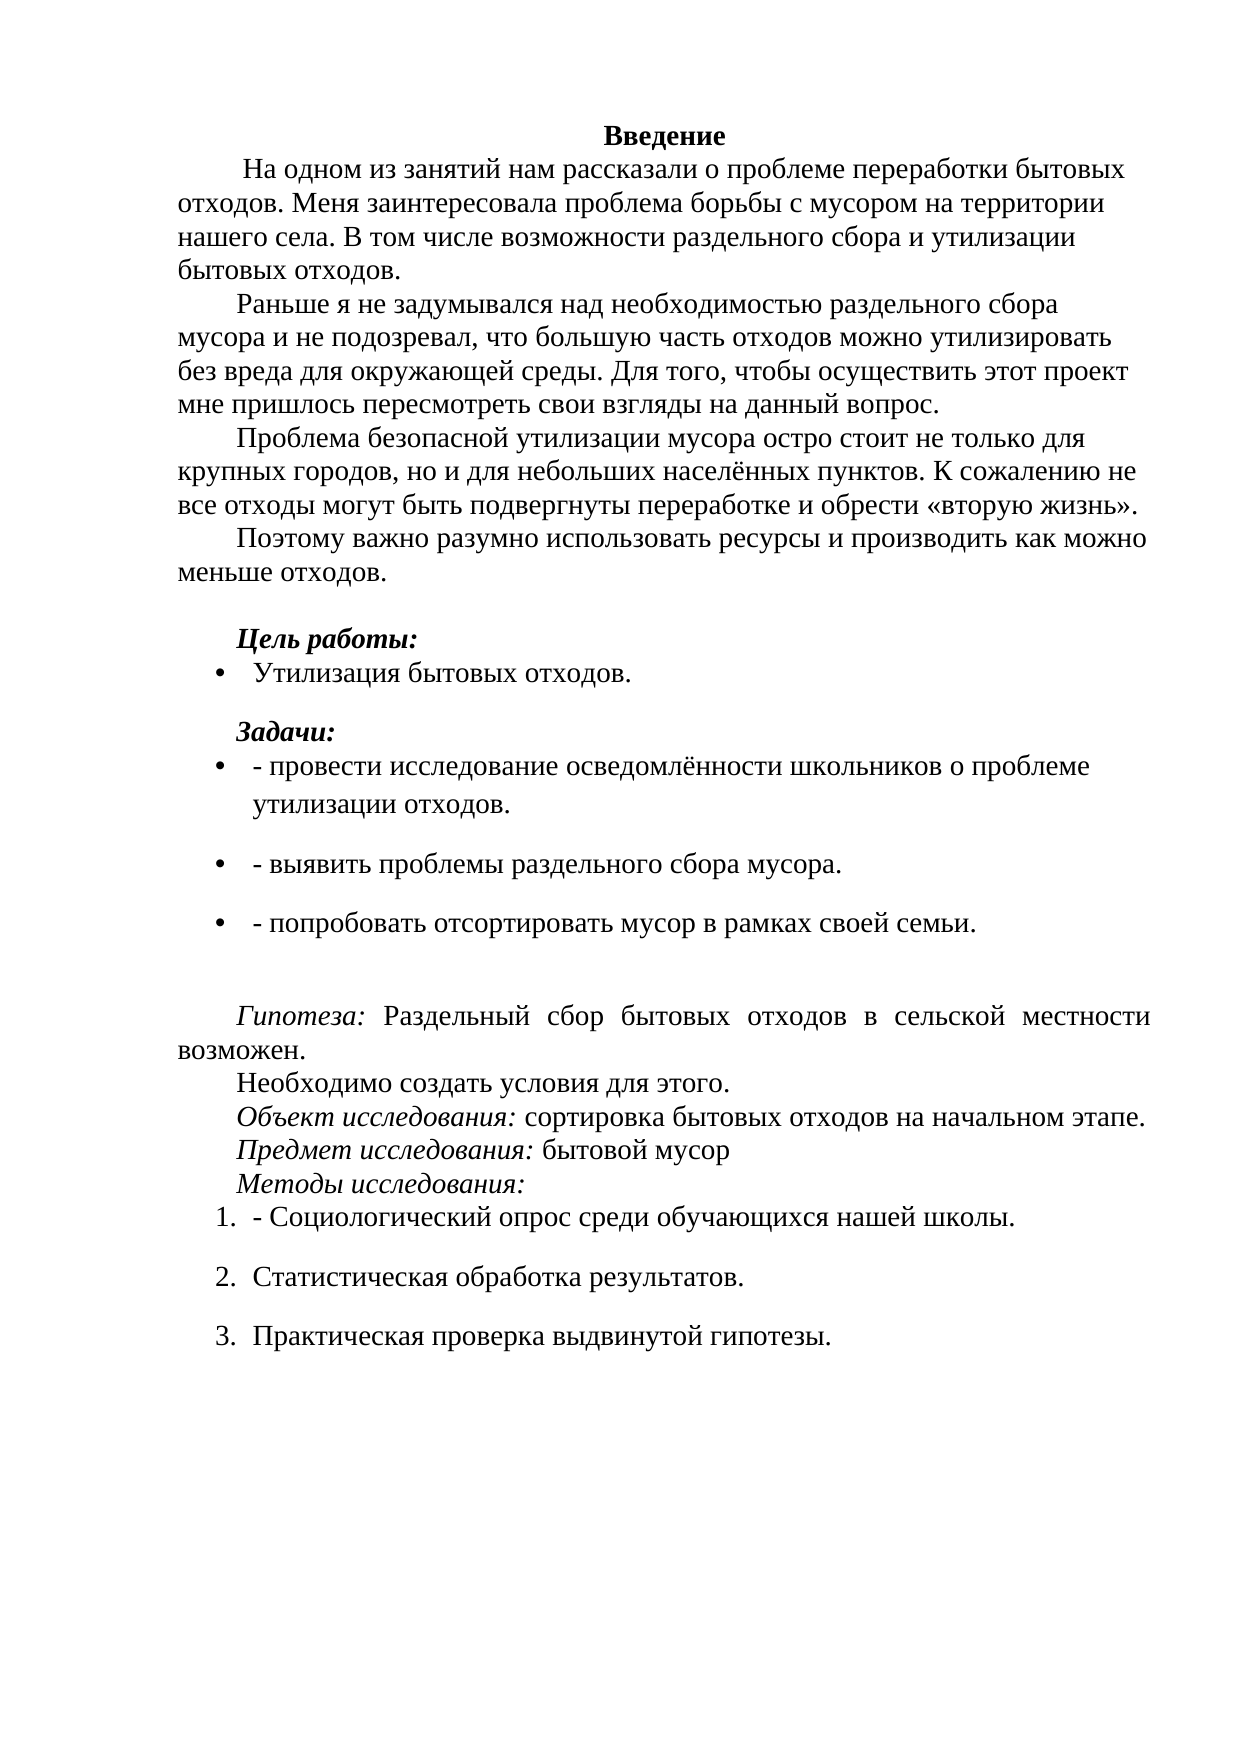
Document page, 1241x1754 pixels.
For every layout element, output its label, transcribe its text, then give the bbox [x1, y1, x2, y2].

text Цель работы: [177, 621, 1152, 655]
text Введение [177, 118, 1152, 152]
text Задачи: [177, 714, 1152, 748]
list - провести исследование осведомлённости школьников о проблеме утилизации отходов. [215, 748, 1152, 820]
list Практическая проверка выдвинутой гипотезы. [215, 1318, 1152, 1352]
list - попробовать отсортировать мусор в рамках своей семьи. [215, 905, 1152, 939]
text Гипотеза: Раздельный сбор бытовых отходов в сельской местности возможен. [177, 998, 1152, 1065]
text Предмет исследования: бытовой мусор [177, 1132, 1152, 1166]
text Поэтому важно разумно использовать ресурсы и производить как можно меньше отходов. [177, 521, 1152, 588]
text На одном из занятий нам рассказали о проблеме переработки бытовых отходов. Меня заинтересовала проблема борьбы с мусором на территории нашего села. В том числе возможности раздельного сбора и утилизации бытовых отходов. [177, 152, 1152, 286]
text Методы исследования: [177, 1166, 1152, 1199]
text Объект исследования: сортировка бытовых отходов на начальном этапе. [177, 1099, 1152, 1132]
text Проблема безопасной утилизации мусора остро стоит не только для крупных городов, но и для небольших населённых пунктов. К сожалению не все отходы могут быть подвергнуты переработке и обрести «вторую жизнь». [177, 420, 1152, 521]
list - выявить проблемы раздельного сбора мусора. [215, 846, 1152, 879]
text Раньше я не задумывался над необходимостью раздельного сбора мусора и не подозревал, что большую часть отходов можно утилизировать без вреда для окружающей среды. Для того, чтобы осуществить этот проект мне пришлось пересмотреть свои взгляды на данный вопрос. [177, 286, 1152, 420]
text Необходимо создать условия для этого. [177, 1065, 1152, 1099]
list Утилизация бытовых отходов. [215, 655, 1152, 688]
list Статистическая обработка результатов. [215, 1259, 1152, 1292]
list - Социологический опрос среди обучающихся нашей школы. [215, 1199, 1152, 1233]
